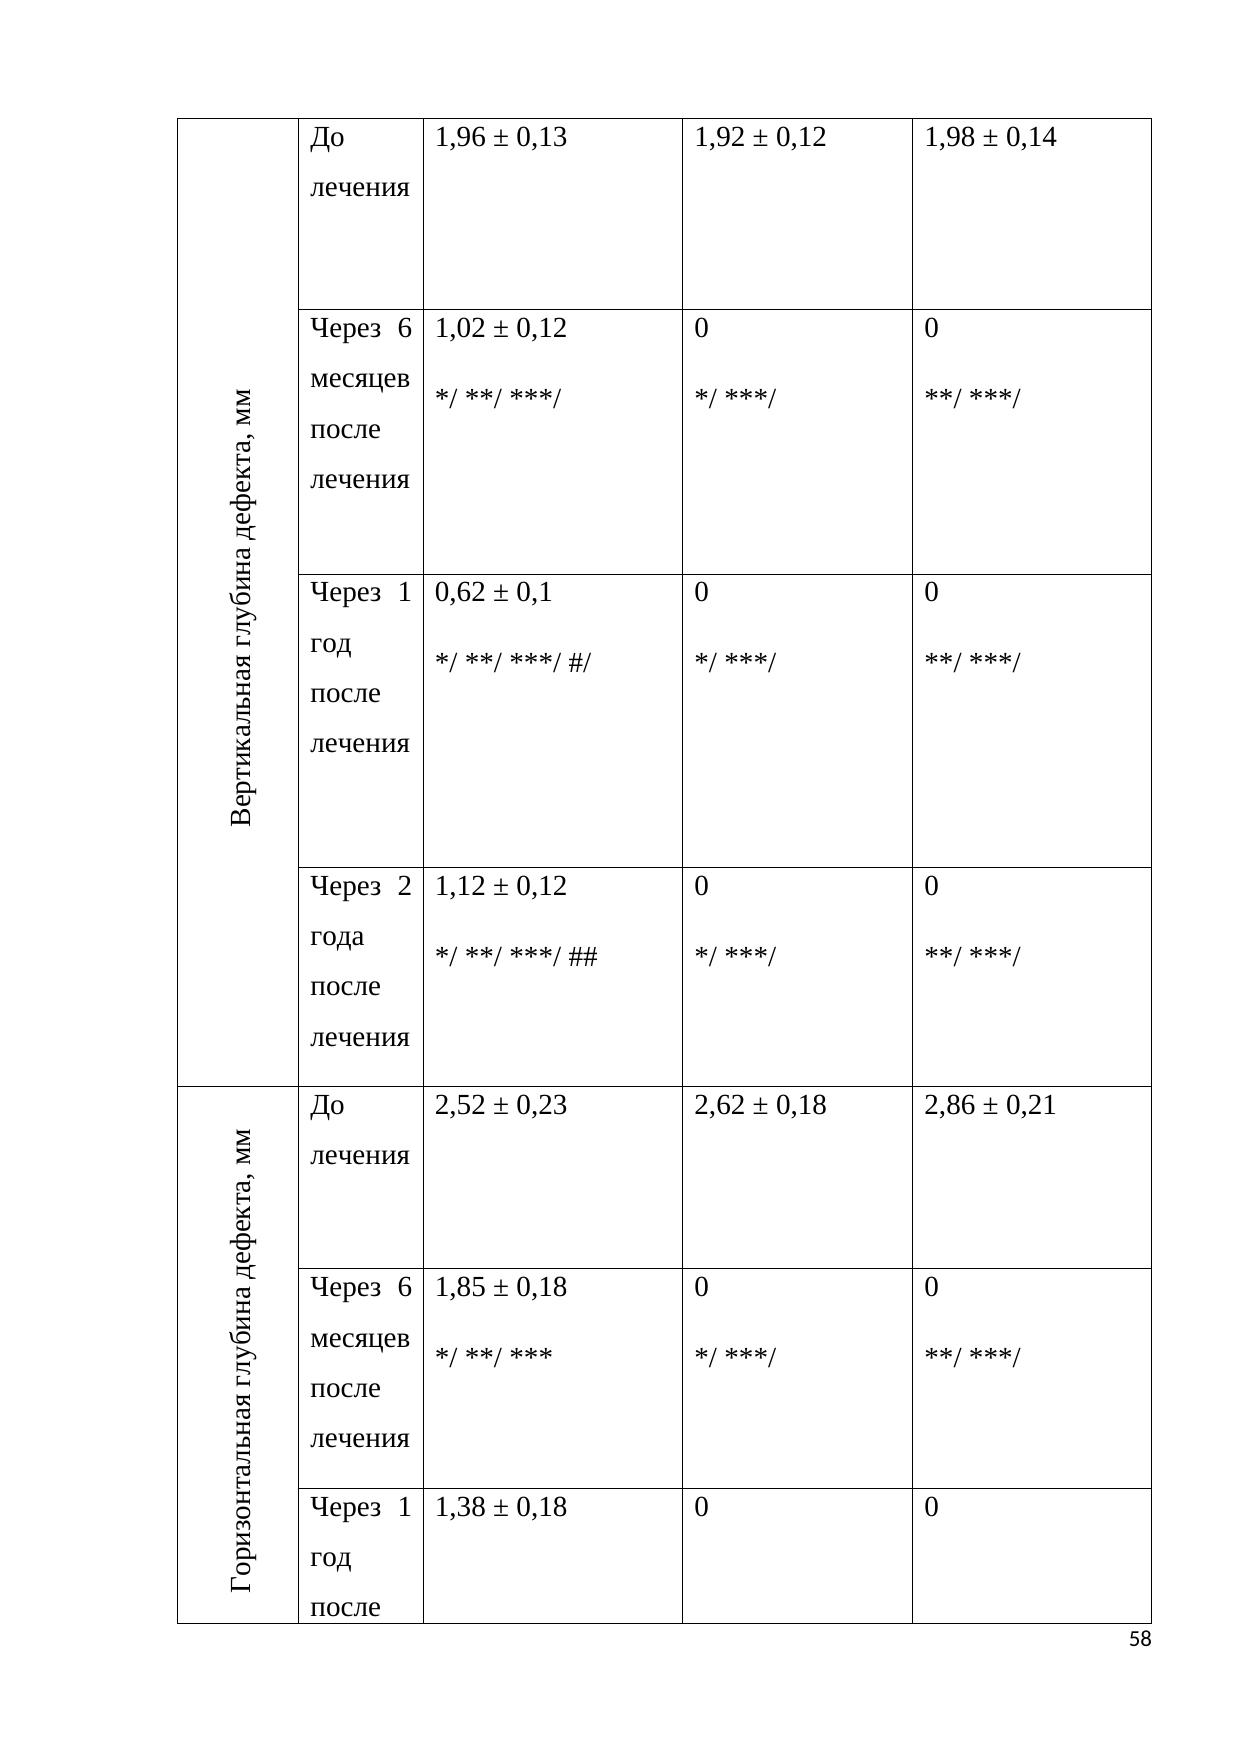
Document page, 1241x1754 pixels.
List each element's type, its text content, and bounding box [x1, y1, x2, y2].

table_cell До лечения [299, 1087, 423, 1268]
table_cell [299, 1489, 423, 1623]
table_cell 2,52 ± 0,23 [424, 1087, 682, 1268]
table_cell 2,62 ± 0,18 [683, 1087, 912, 1268]
table_cell 0 */ ***/ [683, 1489, 912, 1623]
table_cell 0 **/ ***/ [913, 575, 1151, 867]
table_cell 2,86 ± 0,21 [913, 1087, 1151, 1268]
table_cell 1,85 ± 0,18 */ **/ *** [424, 1269, 682, 1488]
table_cell Через 6 месяцев после лечения [299, 1269, 423, 1488]
table_cell 0 **/ ***/ [913, 868, 1151, 1086]
table_cell 1,96 ± 0,13 [424, 119, 682, 309]
table_cell 0 **/ ***/ [913, 310, 1151, 573]
table_cell 0 */ ***/ [683, 868, 912, 1086]
table_cell 0 */ ***/ [683, 575, 912, 867]
table_cell 1,02 ± 0,12 */ **/ ***/ [424, 310, 682, 573]
table_cell 1,92 ± 0,12 [683, 119, 912, 309]
table_cell 1,12 ± 0,12 */ **/ ***/ ## [424, 868, 682, 1086]
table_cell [424, 1489, 682, 1623]
table_cell 0 **/ ***/ [913, 1269, 1151, 1488]
table_cell 0,62 ± 0,1 */ **/ ***/ #/ [424, 575, 682, 867]
table_cell Через 6 месяцев после лечения [299, 310, 423, 573]
table_cell Вертикальная глубина дефекта, мм [178, 119, 298, 1086]
table_cell Горизонтальная глубина дефекта, мм [178, 1087, 298, 1623]
table_cell 0 **/ ***/ [913, 1489, 1151, 1623]
table_cell Через 2 года после лечения [299, 868, 423, 1086]
table_cell Через 1 год после лечения [299, 575, 423, 867]
table_cell 1,98 ± 0,14 [913, 119, 1151, 309]
table_cell 0 */ ***/ [683, 1269, 912, 1488]
table_cell 0 */ ***/ [683, 310, 912, 573]
table_cell До лечения [299, 119, 423, 309]
